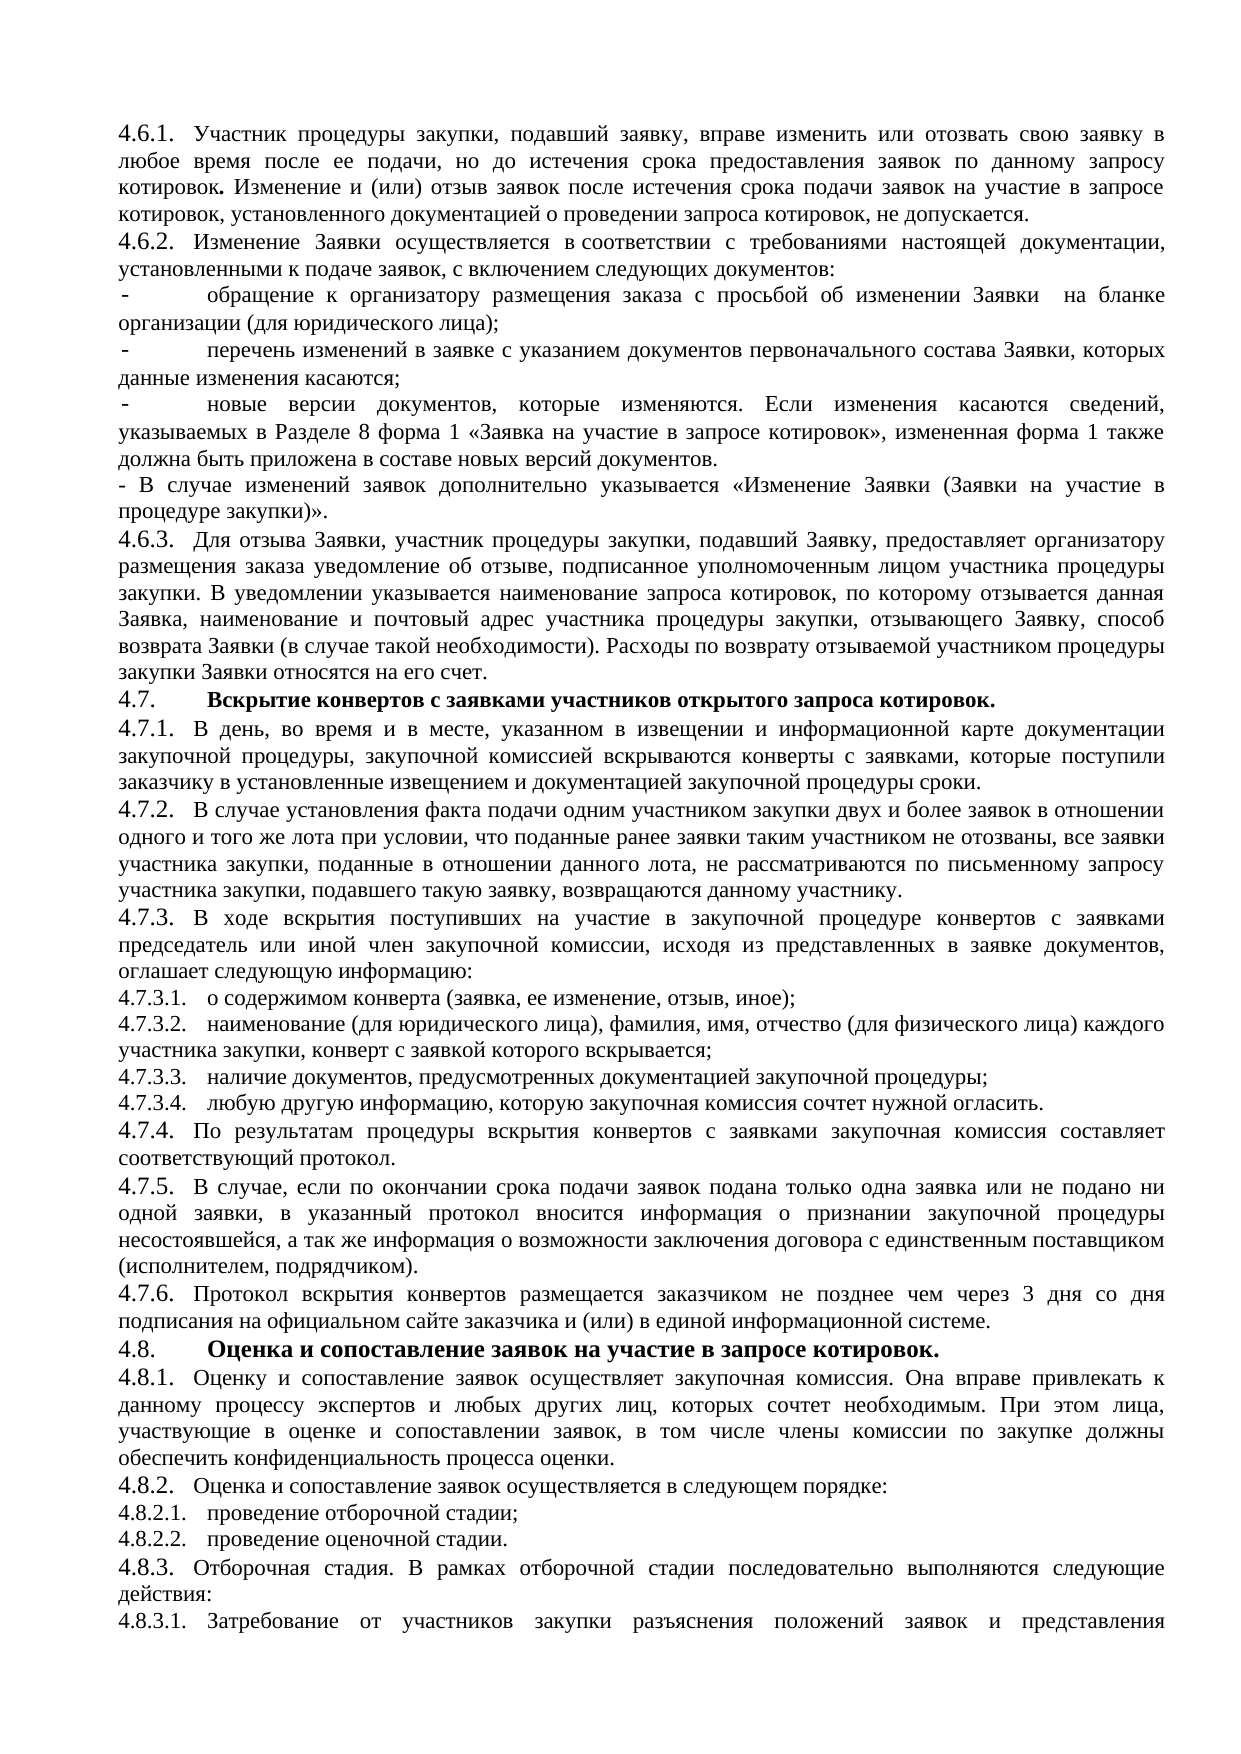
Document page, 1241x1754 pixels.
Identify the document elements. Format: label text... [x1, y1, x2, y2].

list По результатам процедуры вскрытия конвертов с заявками закупочная комиссия составляет соответствующий протокол. [118, 1116, 1166, 1171]
list проведение отборочной стадии; [118, 1499, 1166, 1525]
list В случае, если по окончании срока подачи заявок подана только одна заявка или не подано ни одной заявки, в указанный протокол вносится информация о признании закупочной процедуры несостоявшейся, а так же информация о возможности заключения договора с единственным поставщиком (исполнителем, подрядчиком). [118, 1171, 1166, 1278]
list Оценка и сопоставление заявок на участие в запросе котировок. [118, 1334, 1166, 1362]
list Оценку и сопоставление заявок осуществляет закупочная комиссия. Она вправе привлекать к данному процессу экспертов и любых других лиц, которых сочтет необходимым. При этом лица, участвующие в оценке и сопоставлении заявок, в том числе члены комиссии по закупке должны обеспечить конфиденциальность процесса оценки. [118, 1362, 1166, 1470]
list наименование (для юридического лица), фамилия, имя, отчество (для физического лица) каждого участника закупки, конверт с заявкой которого вскрывается; [118, 1010, 1166, 1063]
list о содержимом конверта (заявка, ее изменение, отзыв, иное); [118, 984, 1166, 1010]
list новые версии документов, которые изменяются. Если изменения касаются сведений, указываемых в Разделе 8 форма 1 «Заявка на участие в запросе котировок», измененная форма 1 также должна быть приложена в составе новых версий документов. [118, 390, 1166, 471]
list В ходе вскрытия поступивших на участие в закупочной процедуре конвертов с заявками председатель или иной член закупочной комиссии, исходя из представленных в заявке документов, оглашает следующую информацию: [118, 902, 1166, 984]
list Изменение Заявки осуществляется в соответствии с требованиями настоящей документации, установленными к подаче заявок, с включением следующих документов: [118, 226, 1166, 281]
list обращение к организатору размещения заказа с просьбой об изменении Заявки на бланке организации (для юридического лица); [118, 281, 1166, 336]
text - В случае изменений заявок дополнительно указывается «Изменение Заявки (Заявки на участие в процедуре закупки)». [118, 471, 1166, 524]
list Протокол вскрытия конвертов размещается заказчиком не позднее чем через 3 дня со дня подписания на официальном сайте заказчика и (или) в единой информационной системе. [118, 1278, 1166, 1334]
list В случае установления факта подачи одним участником закупки двух и более заявок в отношении одного и того же лота при условии, что поданные ранее заявки таким участником не отозваны, все заявки участника закупки, поданные в отношении данного лота, не рассматриваются по письменному запросу участника закупки, подавшего такую заявку, возвращаются данному участнику. [118, 794, 1166, 902]
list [118, 1607, 1166, 1633]
list любую другую информацию, которую закупочная комиссия сочтет нужной огласить. [118, 1089, 1166, 1116]
subtitle Вскрытие конвертов с заявками участников открытого запроса котировок. [118, 684, 1166, 713]
list Участник процедуры закупки, подавший заявку, вправе изменить или отозвать свою заявку в любое время после ее подачи, но до истечения срока предоставления заявок по данному запросу котировок. Изменение и (или) отзыв заявок после истечения срока подачи заявок на участие в запросе котировок, установленного документацией о проведении запроса котировок, не допускается. [118, 118, 1166, 226]
list проведение оценочной стадии. [118, 1525, 1166, 1552]
list Отборочная стадия. В рамках отборочной стадии последовательно выполняются следующие действия: [118, 1552, 1166, 1607]
list наличие документов, предусмотренных документацией закупочной процедуры; [118, 1063, 1166, 1089]
list Для отзыва Заявки, участник процедуры закупки, подавший Заявку, предоставляет организатору размещения заказа уведомление об отзыве, подписанное уполномоченным лицом участника процедуры закупки. В уведомлении указывается наименование запроса котировок, по которому отзывается данная Заявка, наименование и почтовый адрес участника процедуры закупки, отзывающего Заявку, способ возврата Заявки (в случае такой необходимости). Расходы по возврату отзываемой участником процедуры закупки Заявки относятся на его счет. [118, 524, 1166, 684]
list перечень изменений в заявке с указанием документов первоначального состава Заявки, которых данные изменения касаются; [118, 336, 1166, 390]
list В день, во время и в месте, указанном в извещении и информационной карте документации закупочной процедуры, закупочной комиссией вскрываются конверты с заявками, которые поступили заказчику в установленные извещением и документацией закупочной процедуры сроки. [118, 713, 1166, 794]
list Оценка и сопоставление заявок осуществляется в следующем порядке: [118, 1470, 1166, 1499]
